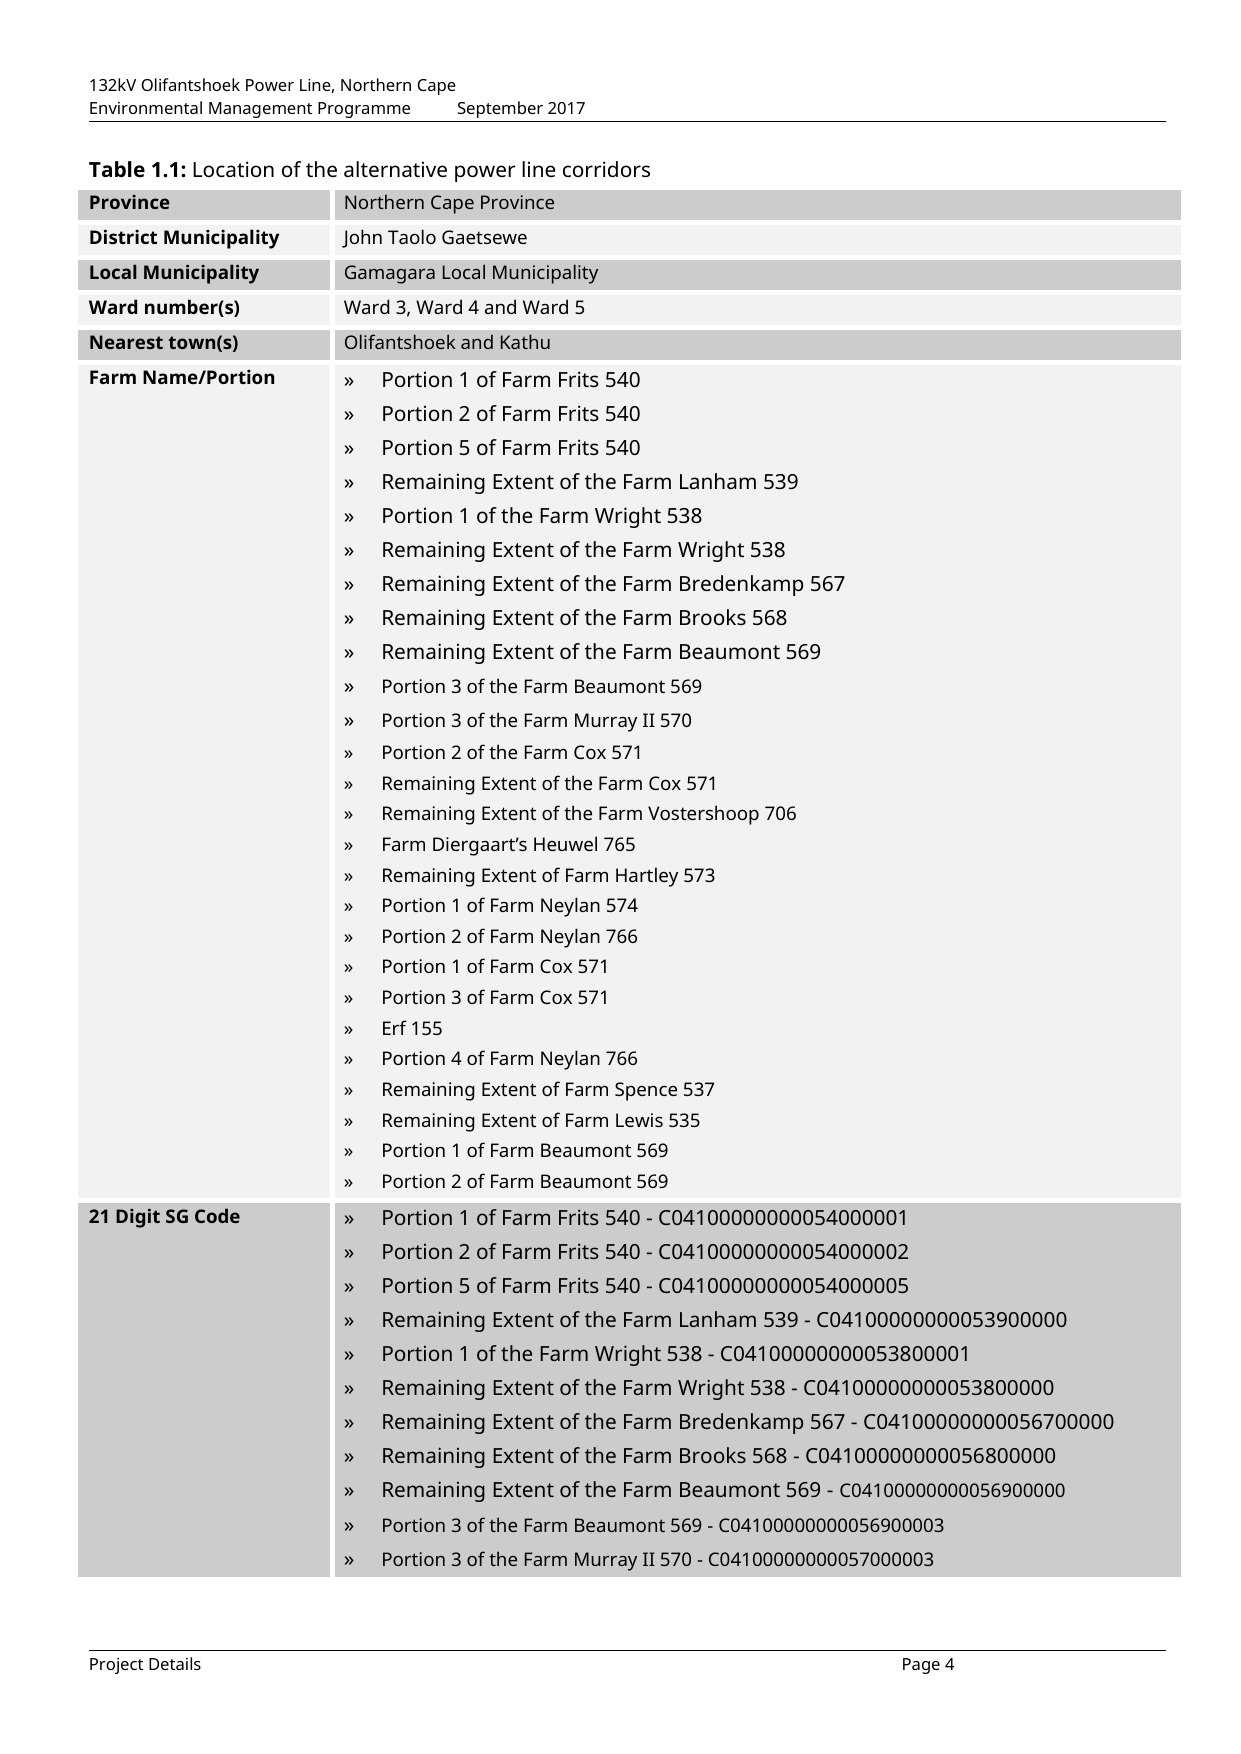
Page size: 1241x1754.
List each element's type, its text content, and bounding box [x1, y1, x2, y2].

table_cell 21 Digit SG Code [78, 1203, 330, 1577]
table_cell John Taolo Gaetsewe [335, 225, 1181, 255]
table_cell Farm Name/Portion [78, 365, 330, 1198]
text Table 1.1: Location of the alternative power line corridors [89, 156, 1166, 184]
table_cell Ward 3, Ward 4 and Ward 5 [335, 295, 1181, 325]
table_cell District Municipality [78, 225, 330, 255]
table_cell Portion 1 of Farm Frits 540 Portion 2 of Farm Frits 540 Portion 5 of Farm Frits 540 Remaining Extent of the Farm Lanham 539 Portion 1 of the Farm Wright 538 Remaining Extent of the Farm Wright 538 Remaining Extent of the Farm Bredenkamp 567 Remaining Extent of the Farm Brooks 568 Remaining Extent of the Farm Beaumont 569 Portion 3 of the Farm Beaumont 569 Portion 3 of the Farm Murray II 570 Portion 2 of the Farm Cox 571 Remaining Extent of the Farm Cox 571 Remaining Extent of the Farm Vostershoop 706 Farm Diergaart’s Heuwel 765 Remaining Extent of Farm Hartley 573 Portion 1 of Farm Neylan 574 Portion 2 of Farm Neylan 766 Portion 1 of Farm Cox 571 Portion 3 of Farm Cox 571 Erf 155 Portion 4 of Farm Neylan 766 Remaining Extent of Farm Spence 537 Remaining Extent of Farm Lewis 535 Portion 1 of Farm Beaumont 569 Portion 2 of Farm Beaumont 569 [335, 365, 1181, 1198]
table_cell Nearest town(s) [78, 330, 330, 360]
table_cell Gamagara Local Municipality [335, 260, 1181, 290]
table_cell Ward number(s) [78, 295, 330, 325]
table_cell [335, 1203, 1181, 1577]
table_header Northern Cape Province [335, 190, 1181, 220]
table_cell Local Municipality [78, 260, 330, 290]
table_cell Olifantshoek and Kathu [335, 330, 1181, 360]
table_header Province [78, 190, 330, 220]
